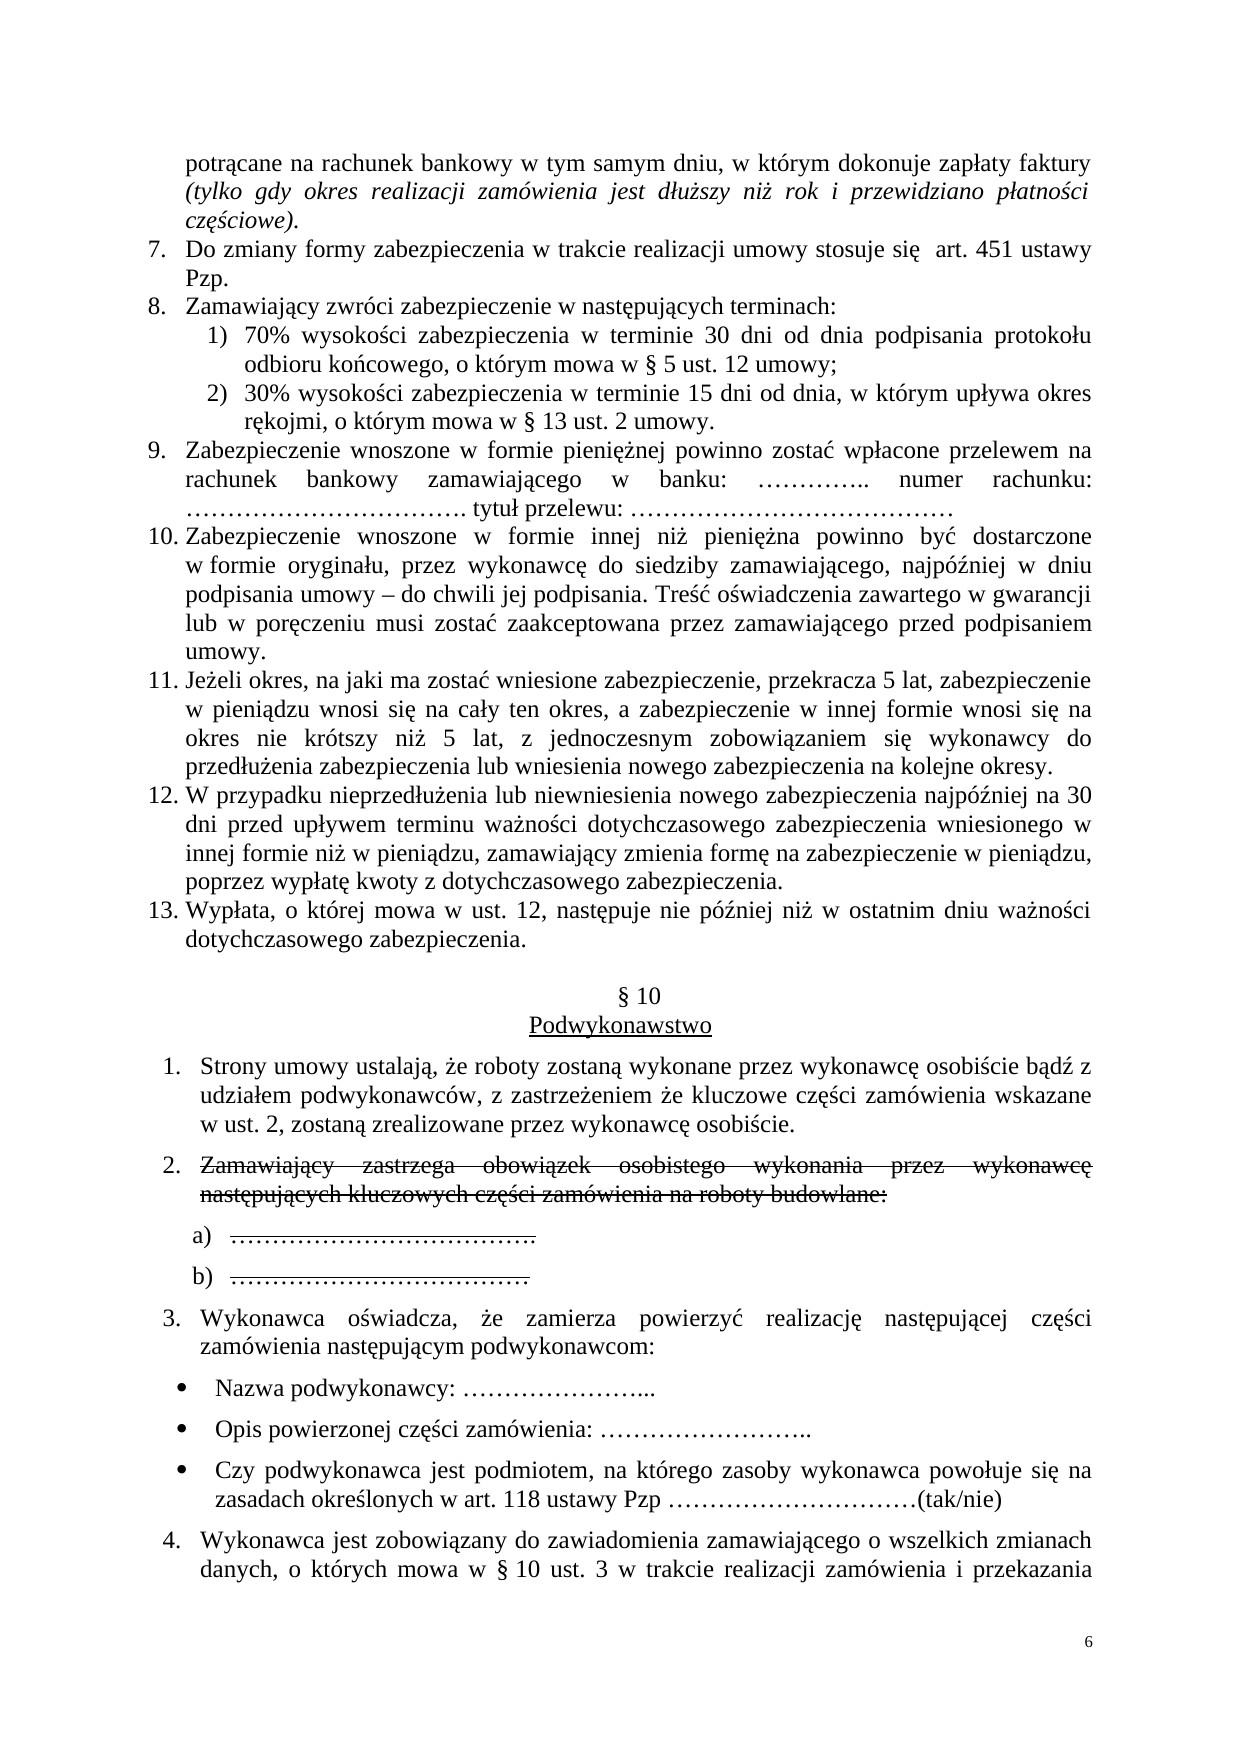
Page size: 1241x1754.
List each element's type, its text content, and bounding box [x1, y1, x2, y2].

list W przypadku nieprzedłużenia lub niewniesienia nowego zabezpieczenia najpóźniej na 30 dni przed upływem terminu ważności dotychczasowego zabezpieczenia wniesionego w innej formie niż w pieniądzu, zamawiający zmienia formę na zabezpieczenie w pieniądzu, poprzez wypłatę kwoty z dotychczasowego zabezpieczenia. [148, 780, 1093, 895]
list Do zmiany formy zabezpieczenia w trakcie realizacji umowy stosuje się art. 451 ustawy Pzp. [148, 234, 1093, 291]
list Zamawiający zastrzega obowiązek osobistego wykonania przez wykonawcę następujących kluczowych części zamówienia na roboty budowlane: [162, 1150, 1093, 1208]
list Zabezpieczenie wnoszone w formie innej niż pieniężna powinno być dostarczone w formie oryginału, przez wykonawcę do siedziby zamawiającego, najpóźniej w dniu podpisania umowy – do chwili jej podpisania. Treść oświadczenia zawartego w gwarancji lub w poręczeniu musi zostać zaakceptowana przez zamawiającego przed podpisaniem umowy. [148, 521, 1093, 665]
list Zabezpieczenie wnoszone w formie pieniężnej powinno zostać wpłacone przelewem na rachunek bankowy zamawiającego w banku: ………….. numer rachunku: ……………………………. tytuł przelewu: ………………………………… [148, 435, 1093, 521]
list ……………………………… [192, 1261, 1093, 1290]
list Czy podwykonawca jest podmiotem, na którego zasoby wykonawca powołuje się na zasadach określonych w art. 118 ustawy Pzp …………………………(tak/nie) [177, 1455, 1093, 1513]
list Zamawiający zwróci zabezpieczenie w następujących terminach: [148, 291, 1093, 320]
list 30% wysokości zabezpieczenia w terminie 15 dni od dnia, w którym upływa okres rękojmi, o którym mowa w § 13 ust. 2 umowy. [207, 378, 1093, 435]
list 70% wysokości zabezpieczenia w terminie 30 dni od dnia podpisania protokołu odbioru końcowego, o którym mowa w § 5 ust. 12 umowy; [207, 320, 1093, 378]
list Jeżeli okres, na jaki ma zostać wniesione zabezpieczenie, przekracza 5 lat, zabezpieczenie w pieniądzu wnosi się na cały ten okres, a zabezpieczenie w innej formie wnosi się na okres nie krótszy niż 5 lat, z jednoczesnym zobowiązaniem się wykonawcy do przedłużenia zabezpieczenia lub wniesienia nowego zabezpieczenia na kolejne okresy. [148, 665, 1093, 780]
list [162, 1525, 1093, 1583]
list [148, 148, 1093, 234]
text Podwykonawstwo [148, 1010, 1093, 1039]
list ………………………………. [192, 1220, 1093, 1249]
list § 10 [185, 981, 1093, 1010]
list Opis powierzonej części zamówienia: …………………….. [177, 1414, 1093, 1443]
list Wykonawca oświadcza, że zamierza powierzyć realizację następującej części zamówienia następującym podwykonawcom: [162, 1303, 1093, 1360]
list Strony umowy ustalają, że roboty zostaną wykonane przez wykonawcę osobiście bądź z udziałem podwykonawców, z zastrzeżeniem że kluczowe części zamówienia wskazane w ust. 2, zostaną zrealizowane przez wykonawcę osobiście. [162, 1051, 1093, 1138]
list Wypłata, o której mowa w ust. 12, następuje nie później niż w ostatnim dniu ważności dotychczasowego zabezpieczenia. [148, 895, 1093, 953]
list Nazwa podwykonawcy: …………………... [177, 1373, 1093, 1401]
